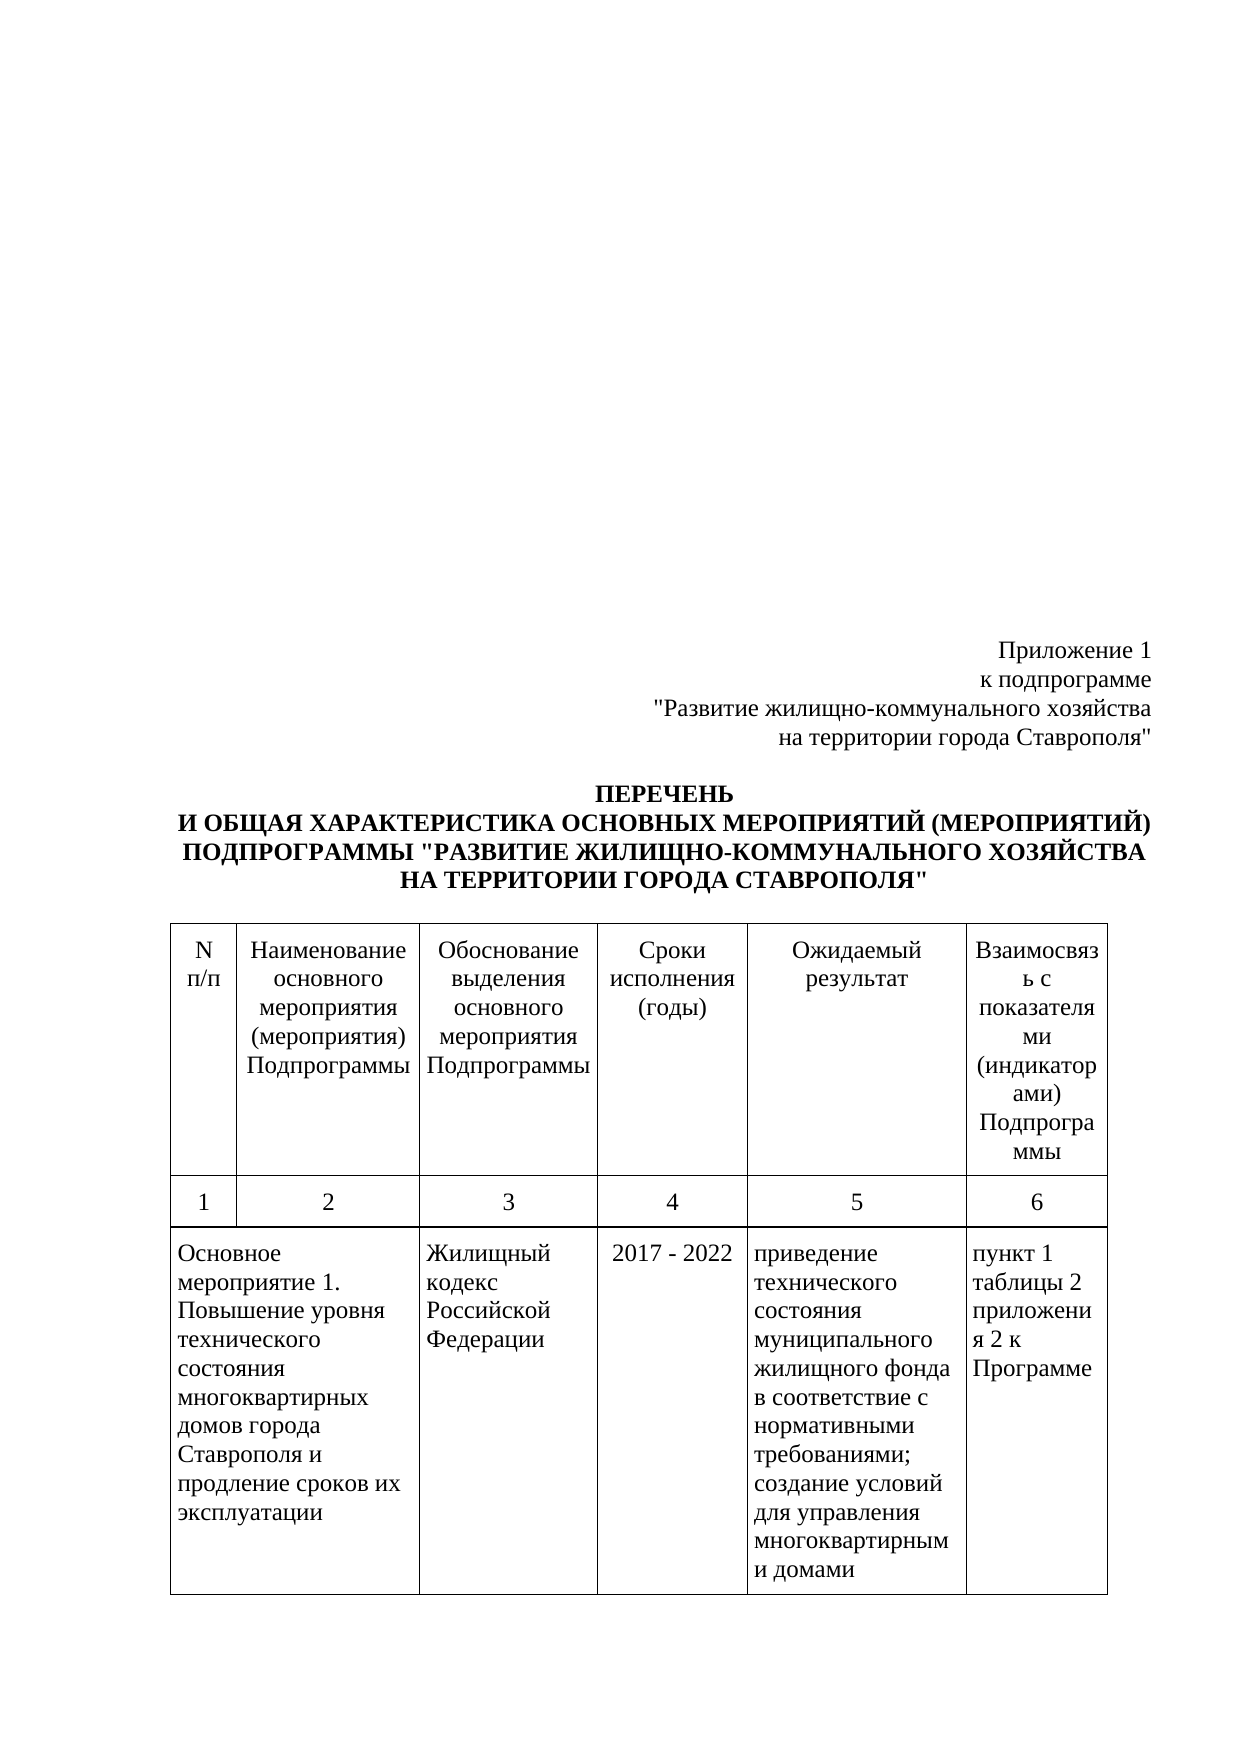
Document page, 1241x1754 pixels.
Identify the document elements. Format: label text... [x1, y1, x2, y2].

table_cell 3 [420, 1176, 597, 1226]
table_cell 6 [967, 1176, 1107, 1226]
text "Развитие жилищно-коммунального хозяйства [177, 693, 1152, 722]
table_header N п/п [171, 924, 236, 1175]
title НА ТЕРРИТОРИИ ГОРОДА СТАВРОПОЛЯ" [177, 866, 1152, 894]
title ПЕРЕЧЕНЬ [177, 779, 1152, 808]
title ПОДПРОГРАММЫ "РАЗВИТИЕ ЖИЛИЩНО-КОММУНАЛЬНОГО ХОЗЯЙСТВА [177, 837, 1152, 866]
text на территории города Ставрополя" [177, 722, 1152, 751]
table_header Обоснование выделения основного мероприятия Подпрограммы [420, 924, 597, 1175]
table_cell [420, 1228, 597, 1594]
table_header Наименование основного мероприятия (мероприятия) Подпрограммы [237, 924, 419, 1175]
text к подпрограмме [177, 664, 1152, 693]
table_cell 2 [237, 1176, 419, 1226]
table_header Сроки исполнения (годы) [598, 924, 747, 1175]
table_cell 2017 - 2022 [598, 1228, 747, 1594]
text Приложение 1 [177, 636, 1152, 664]
table_cell приведение технического состояния муниципального жилищного фонда в соответствие с нормативными требованиями; создание условий для управления многоквартирными домами [748, 1228, 966, 1594]
table_cell Основное мероприятие 1. Повышение уровня технического состояния многоквартирных домов города Ставрополя и продление сроков их эксплуатации [171, 1228, 419, 1594]
table_cell 4 [598, 1176, 747, 1226]
title И ОБЩАЯ ХАРАКТЕРИСТИКА ОСНОВНЫХ МЕРОПРИЯТИЙ (МЕРОПРИЯТИЙ) [177, 808, 1152, 837]
table_cell 1 [171, 1176, 236, 1226]
table_cell 5 [748, 1176, 966, 1226]
table_header Взаимосвязь с показателями (индикаторами) Подпрограммы [967, 924, 1107, 1175]
table_header Ожидаемый результат [748, 924, 966, 1175]
table_cell пункт 1 таблицы 2 приложения 2 к Программе [967, 1228, 1107, 1594]
